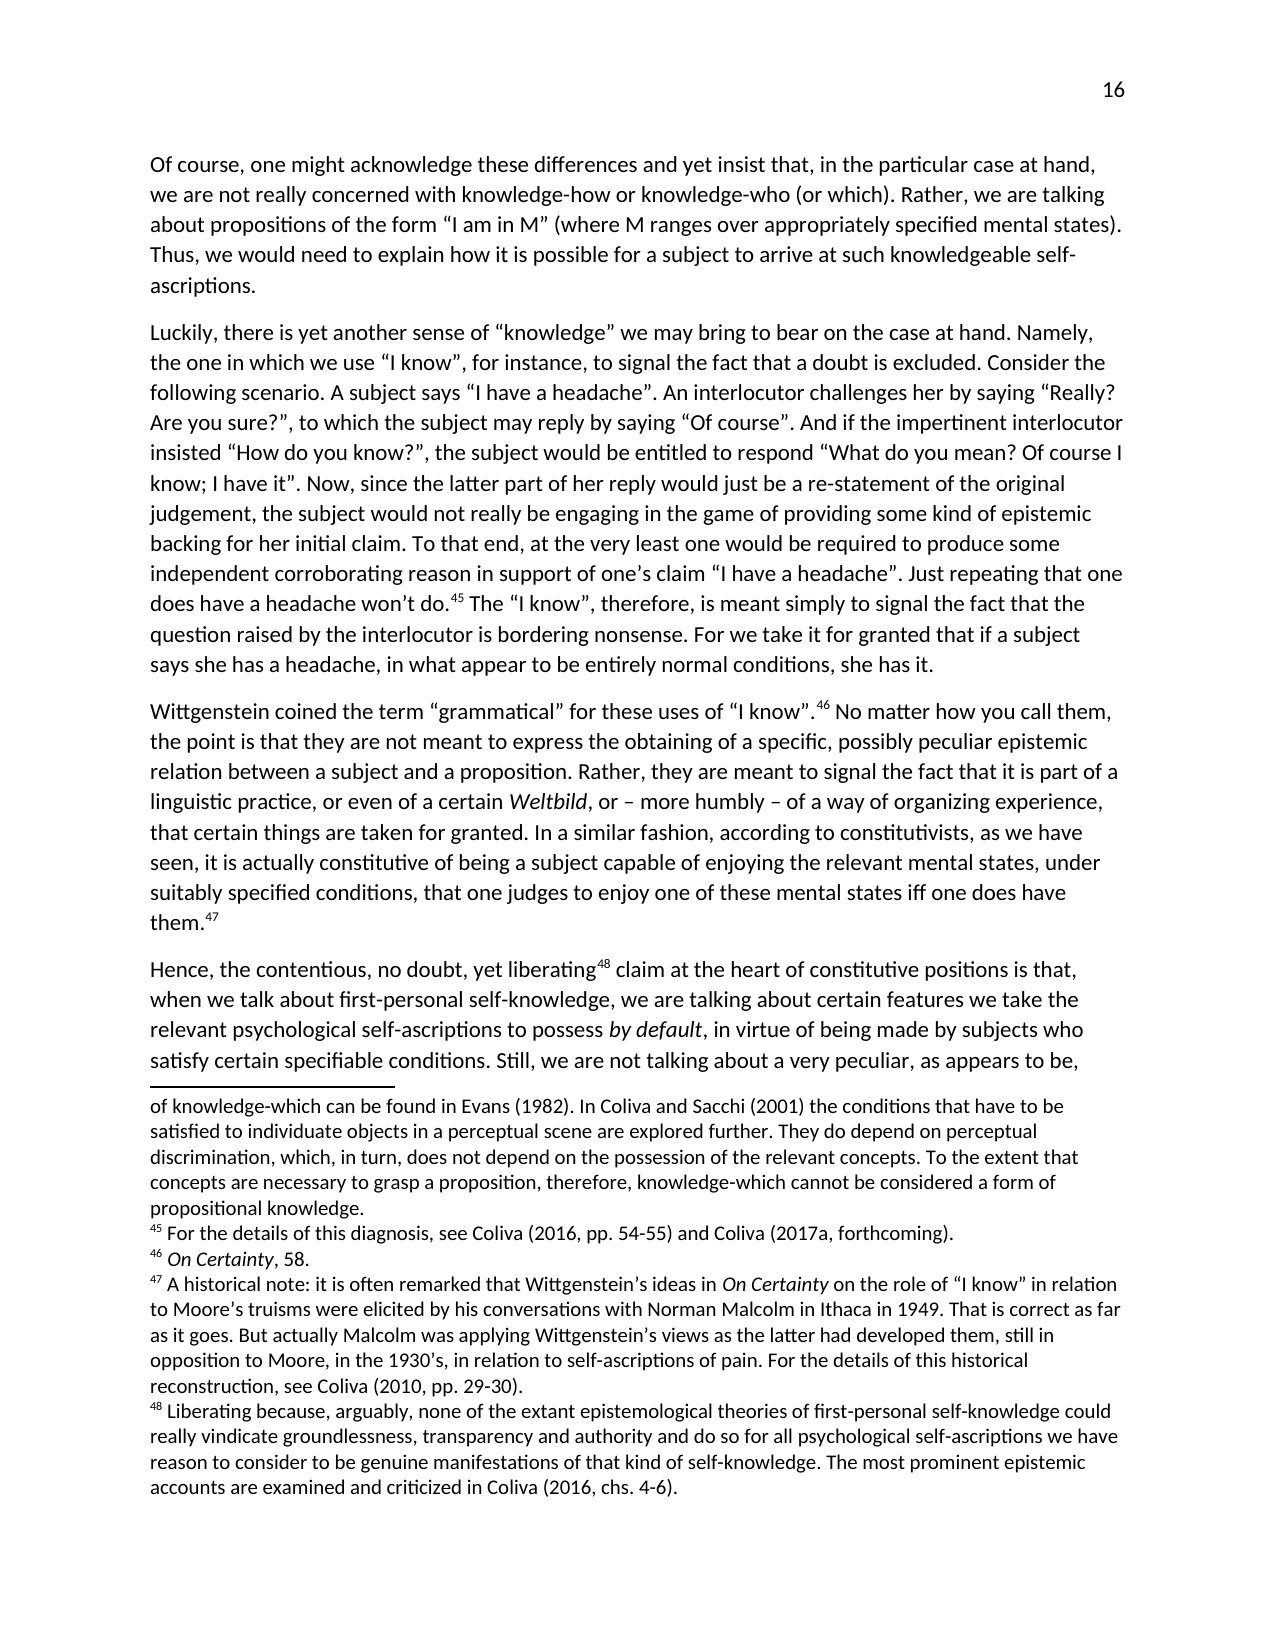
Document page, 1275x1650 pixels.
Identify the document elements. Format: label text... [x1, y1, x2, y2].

text Hence, the contentious, no doubt, yet liberating claim at the heart of constitutive positions is that, when we talk about first-personal self-knowledge, we are talking about certain features we take the relevant psychological self-ascriptions to possess by default, in virtue of being made by subjects who satisfy certain specifiable conditions. Still, we are not talking about a very peculiar, as appears to be, epistemic relationship, which obtains between a subject and either the mental states she would be having or, more mildly, a certain proposition describing them. [150, 955, 1125, 1074]
text Of course, one might acknowledge these differences and yet insist that, in the particular case at hand, we are not really concerned with knowledge-how or knowledge-who (or which). Rather, we are talking about propositions of the form “I am in M” (where M ranges over appropriately specified mental states). Thus, we would need to explain how it is possible for a subject to arrive at such knowledgeable self-ascriptions. [150, 150, 1125, 299]
text Luckily, there is yet another sense of “knowledge” we may bring to bear on the case at hand. Namely, the one in which we use “I know”, for instance, to signal the fact that a doubt is excluded. Consider the following scenario. A subject says “I have a headache”. An interlocutor challenges her by saying “Really? Are you sure?”, to which the subject may reply by saying “Of course”. And if the impertinent interlocutor insisted “How do you know?”, the subject would be entitled to respond “What do you mean? Of course I know; I have it”. Now, since the latter part of her reply would just be a re-statement of the original judgement, the subject would not really be engaging in the game of providing some kind of epistemic backing for her initial claim. To that end, at the very least one would be required to produce some independent corroborating reason in support of one’s claim “I have a headache”. Just repeating that one does have a headache won’t do. The “I know”, therefore, is meant simply to signal the fact that the question raised by the interlocutor is bordering nonsense. For we take it for granted that if a subject says she has a headache, in what appear to be entirely normal conditions, she has it. [150, 318, 1125, 678]
text Wittgenstein coined the term “grammatical” for these uses of “I know”. No matter how you call them, the point is that they are not meant to express the obtaining of a specific, possibly peculiar epistemic relation between a subject and a proposition. Rather, they are meant to signal the fact that it is part of a linguistic practice, or even of a certain Weltbild, or – more humbly – of a way of organizing experience, that certain things are taken for granted. In a similar fashion, according to constitutivists, as we have seen, it is actually constitutive of being a subject capable of enjoying the relevant mental states, under suitably specified conditions, that one judges to enjoy one of these mental states iff one does have them. [150, 697, 1125, 936]
